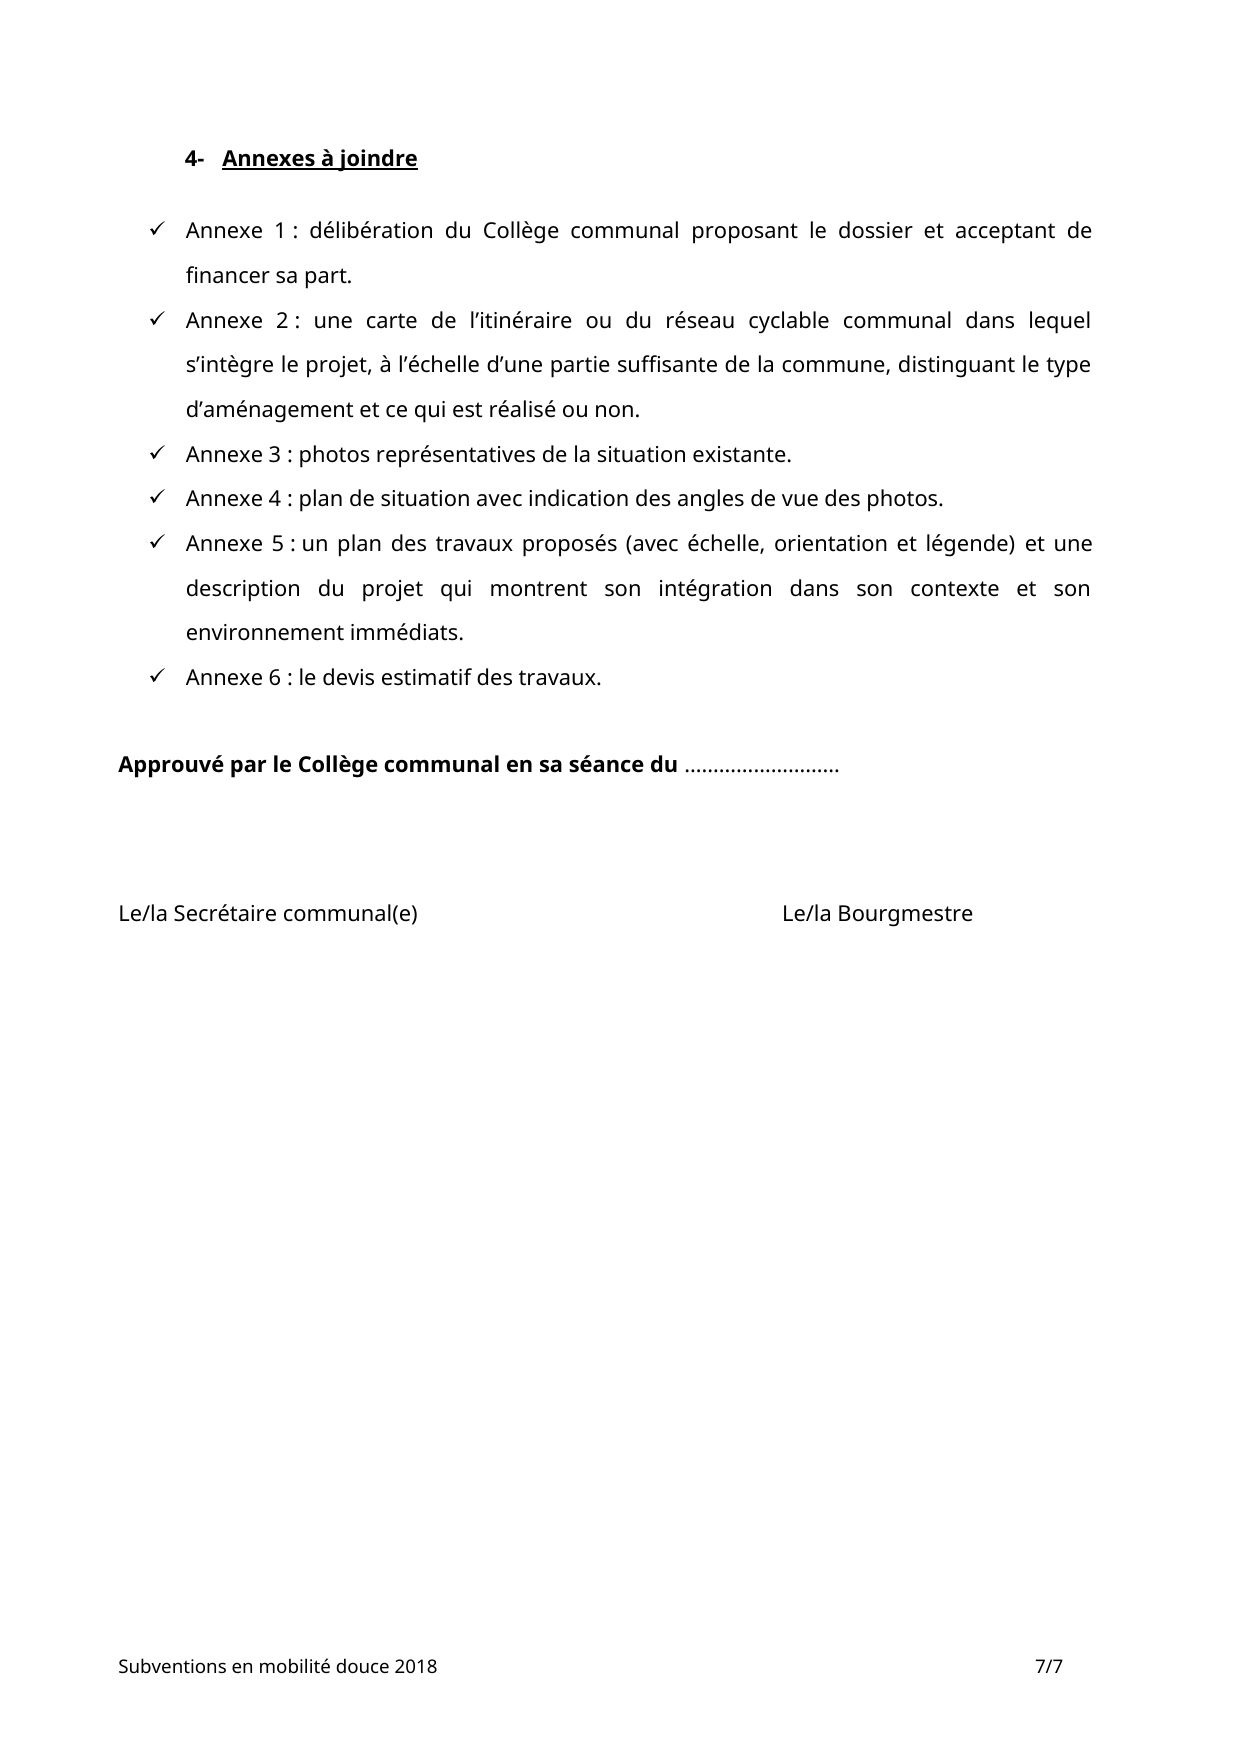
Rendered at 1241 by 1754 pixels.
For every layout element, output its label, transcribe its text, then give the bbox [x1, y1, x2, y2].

text Le/la Secrétaire communal(e) Le/la Bourgmestre [118, 898, 1122, 928]
text Approuvé par le Collège communal en sa séance du ……………………… [118, 749, 1122, 779]
table_header Annexes à joindre Annexe 1 : délibération du Collège communal proposant le dossier et acceptant de financer sa part. Annexe 2 : une carte de l’itinéraire ou du réseau cyclable communal dans lequel s’intègre le projet, à l’échelle d’une partie suffisante de la commune, distinguant le type d’aménagement et ce qui est réalisé ou non. Annexe 3 : photos représentatives de la situation existante. Annexe 4 : plan de situation avec indication des angles de vue des photos. Annexe 5 : un plan des travaux proposés (avec échelle, orientation et légende) et une description du projet qui montrent son intégration dans son contexte et son environnement immédiats. Annexe 6 : le devis estimatif des travaux. [103, 118, 1137, 749]
